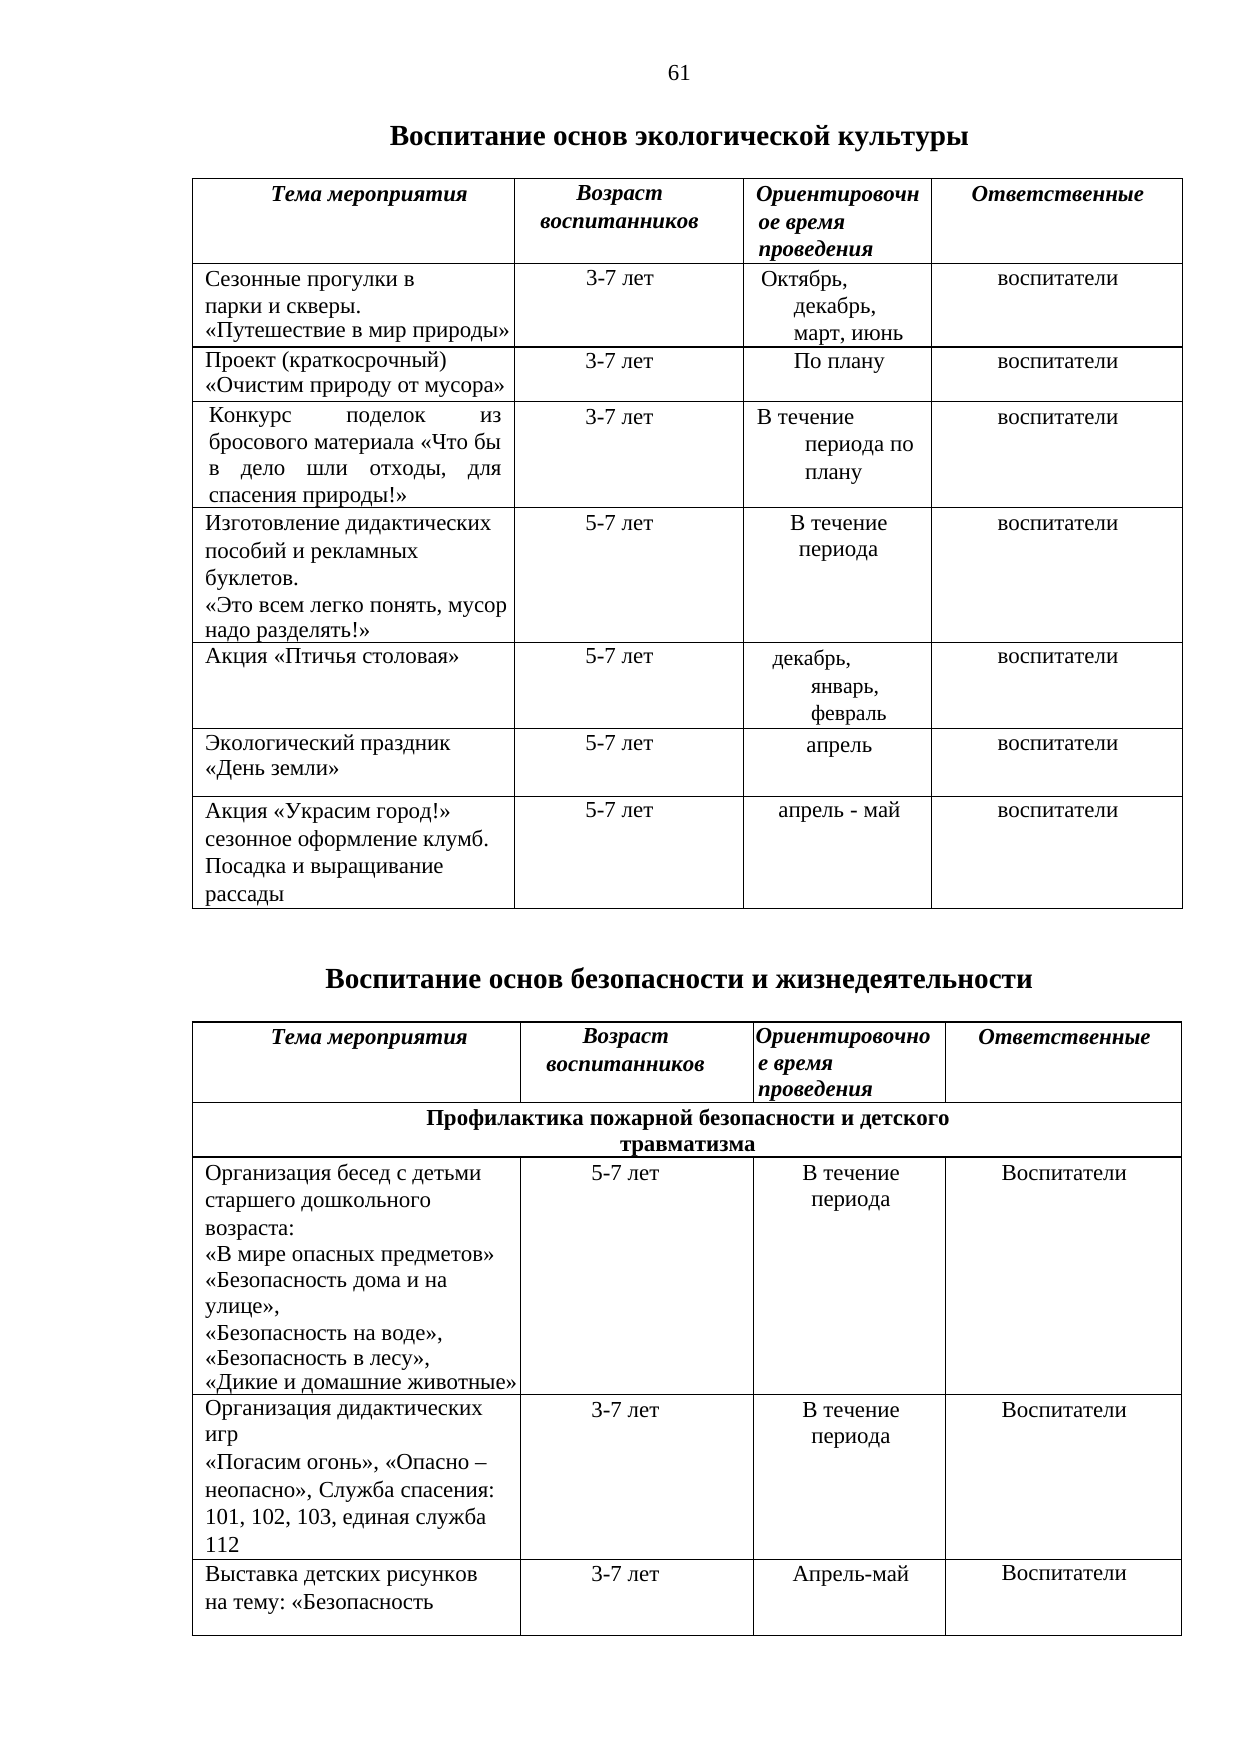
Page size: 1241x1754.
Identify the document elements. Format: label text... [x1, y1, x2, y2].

table_cell В течение периода [744, 508, 931, 642]
table_cell 3-7 лет [521, 1560, 753, 1635]
table_cell Воспитатели [946, 1560, 1181, 1635]
table_cell Организация бесед с детьми старшего дошкольного возраста: «В мире опасных предметов» «Безопасность дома и на улице», «Безопасность на воде», «Безопасность в лесу», «Дикие и домашние животные» [193, 1158, 520, 1394]
table_header Тема мероприятия [193, 179, 514, 263]
text Воспитание основ экологической культуры [177, 118, 1181, 152]
table_cell Апрель-май [754, 1560, 945, 1635]
table_header Ответственные [946, 1023, 1181, 1102]
table_cell апрель [744, 729, 931, 796]
table_cell апрель - май [744, 797, 931, 908]
table_cell воспитатели [932, 729, 1182, 796]
table_cell Акция «Украсим город!» сезонное оформление клумб. Посадка и выращивание рассады [193, 797, 514, 908]
table_cell 3-7 лет [515, 348, 743, 401]
table_header Ориентировочное время проведения [754, 1023, 945, 1102]
table_cell воспитатели [932, 797, 1182, 908]
text Воспитание основ безопасности и жизнедеятельности [177, 961, 1181, 995]
table_cell В течение периода по плану [744, 402, 931, 507]
table_cell Изготовление дидактических пособий и рекламных буклетов. «Это всем легко понять, мусор надо разделять!» [193, 508, 514, 642]
table_cell 3-7 лет [521, 1395, 753, 1558]
table_cell По плану [744, 348, 931, 401]
table_cell воспитатели [932, 643, 1182, 728]
table_cell Профилактика пожарной безопасности и детского травматизма [193, 1103, 1181, 1156]
table_header Возраст воспитанников [515, 179, 743, 263]
table_cell воспитатели [932, 402, 1182, 507]
table_cell 5-7 лет [515, 797, 743, 908]
table_cell Акция «Птичья столовая» [193, 643, 514, 728]
table_cell 5-7 лет [515, 643, 743, 728]
table_cell В течение периода [754, 1158, 945, 1394]
table_cell Экологический праздник «День земли» [193, 729, 514, 796]
table_cell Воспитатели [946, 1158, 1181, 1394]
table_cell 5-7 лет [515, 729, 743, 796]
table_cell Воспитатели [946, 1395, 1181, 1558]
table_cell 5-7 лет [521, 1158, 753, 1394]
table_cell В течение периода [754, 1395, 945, 1558]
table_header Ориентировочное время проведения [744, 179, 931, 263]
table_header Возраст воспитанников [521, 1023, 753, 1102]
table_cell 3-7 лет [515, 264, 743, 346]
table_cell Организация дидактических игр «Погасим огонь», «Опасно – неопасно», Служба спасения: 101, 102, 103, единая служба 112 [193, 1395, 520, 1558]
table_header Тема мероприятия [193, 1023, 520, 1102]
table_cell воспитатели [932, 508, 1182, 642]
table_cell 3-7 лет [515, 402, 743, 507]
table_cell 5-7 лет [515, 508, 743, 642]
table_cell Сезонные прогулки в парки и скверы. «Путешествие в мир природы» [193, 264, 514, 346]
table_cell воспитатели [932, 348, 1182, 401]
table_cell Конкурс поделок из бросового материала «Что бы в дело шли отходы, для спасения природы!» [193, 402, 514, 507]
table_cell Проект (краткосрочный) «Очистим природу от мусора» [193, 348, 514, 401]
table_cell воспитатели [932, 264, 1182, 346]
table_cell Октябрь, декабрь, март, июнь [744, 264, 931, 346]
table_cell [193, 1560, 520, 1635]
table_cell декабрь, январь, февраль [744, 643, 931, 728]
table_header Ответственные [932, 179, 1182, 263]
